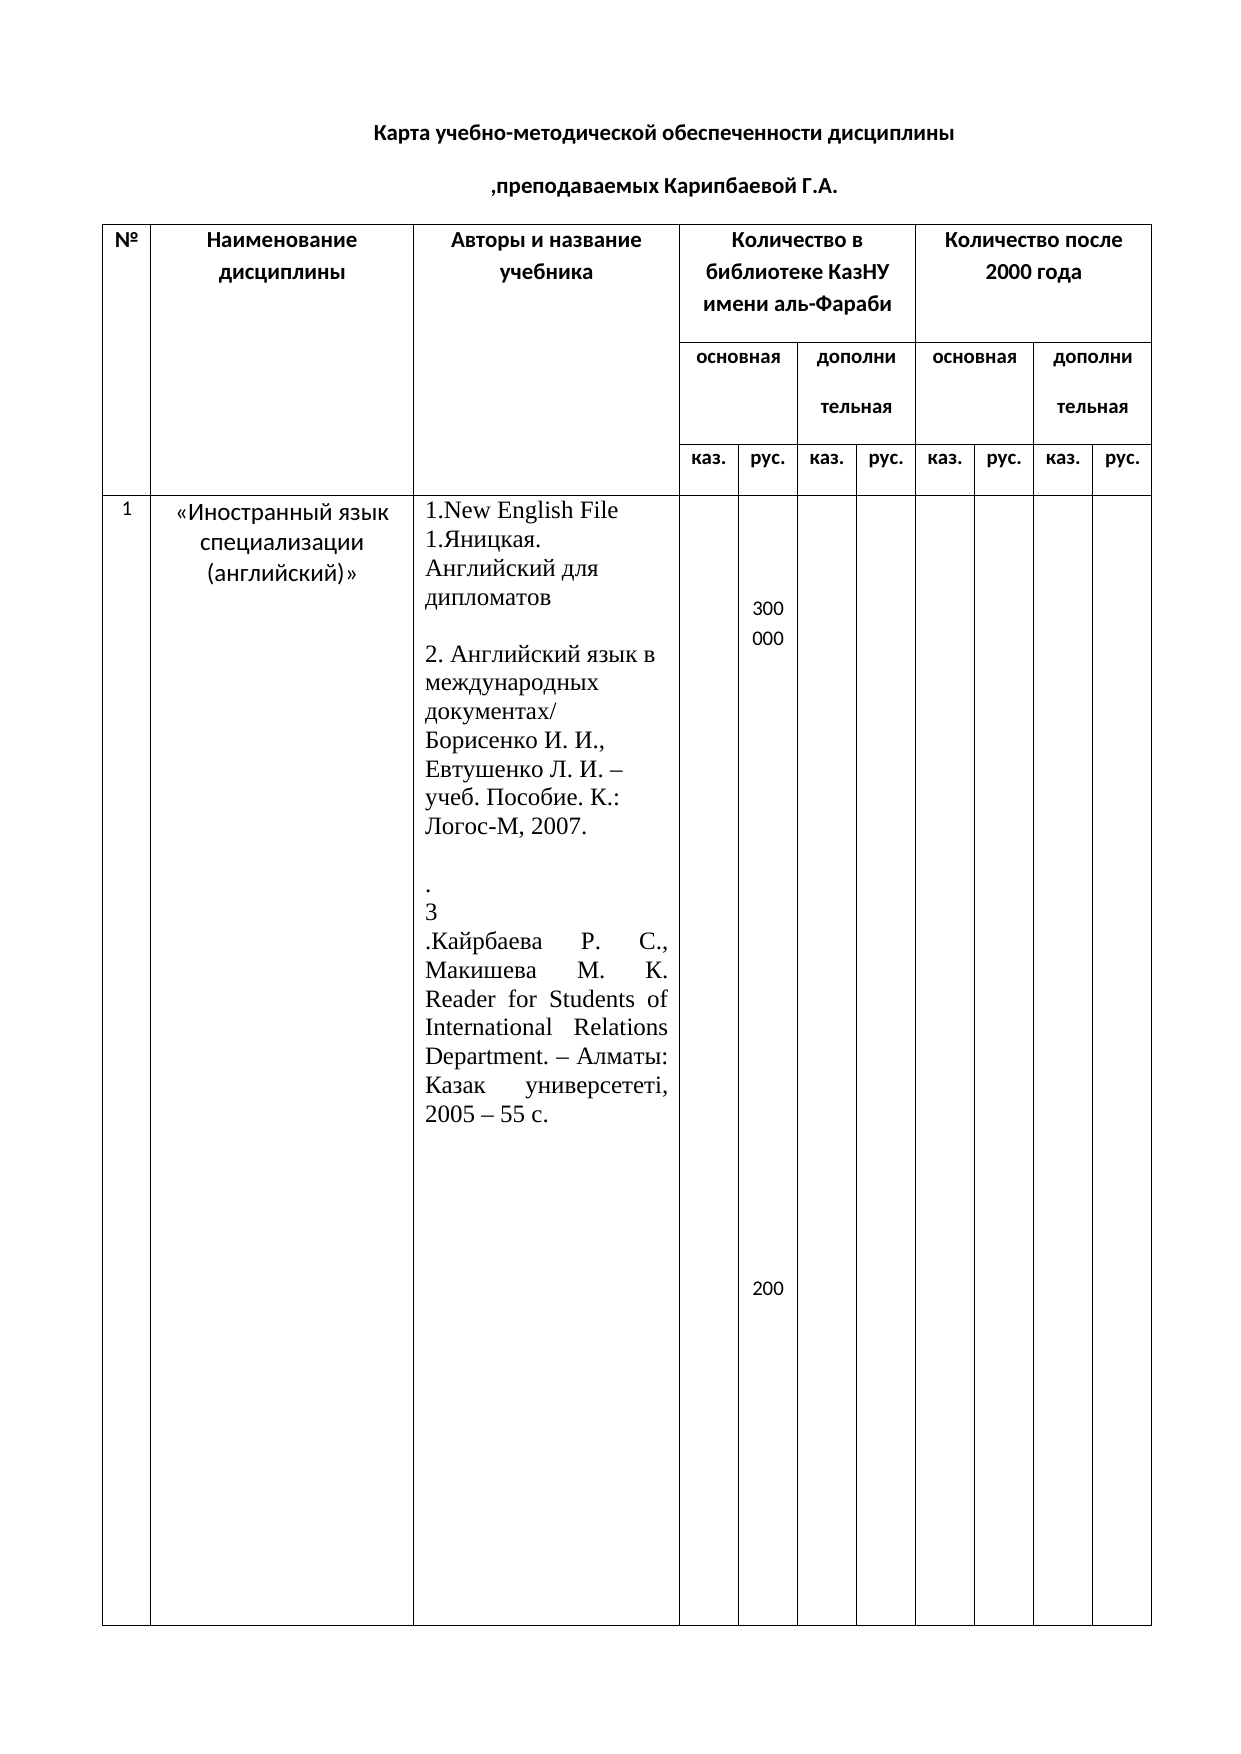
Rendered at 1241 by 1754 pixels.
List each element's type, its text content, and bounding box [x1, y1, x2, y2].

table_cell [151, 496, 413, 1624]
table_header Авторы и название учебника [414, 225, 679, 494]
table_header № [103, 225, 150, 494]
table_cell каз. [680, 445, 738, 494]
table_cell каз. [916, 445, 974, 494]
table_header Количество после 2000 года [916, 225, 1151, 342]
table_cell рус. [857, 445, 915, 494]
table_cell [680, 496, 738, 1624]
table_cell каз. [798, 445, 856, 494]
table_cell [1093, 496, 1151, 1624]
text ,преподаваемых Карипбаевой Г.А. [177, 171, 1152, 199]
text Карта учебно-методической обеспеченности дисциплины [177, 118, 1152, 146]
table_cell рус. [739, 445, 797, 494]
table_cell рус. [1093, 445, 1151, 494]
table_header Наименование дисциплины [151, 225, 413, 494]
table_cell основная [916, 343, 1033, 443]
table_cell основная [680, 343, 797, 443]
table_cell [414, 496, 679, 1624]
table_cell [1034, 496, 1092, 1624]
table_cell [916, 496, 974, 1624]
table_cell дополни тельная [1034, 343, 1151, 443]
table_header Количество в библиотеке КазНУ имени аль-Фараби [680, 225, 915, 342]
table_cell рус. [975, 445, 1033, 494]
table_cell дополни тельная [798, 343, 915, 443]
table_cell [798, 496, 856, 1624]
table_cell 1 [103, 496, 150, 1624]
table_cell каз. [1034, 445, 1092, 494]
table_cell 300000 200 [739, 496, 797, 1624]
table_cell [857, 496, 915, 1624]
table_cell [975, 496, 1033, 1624]
